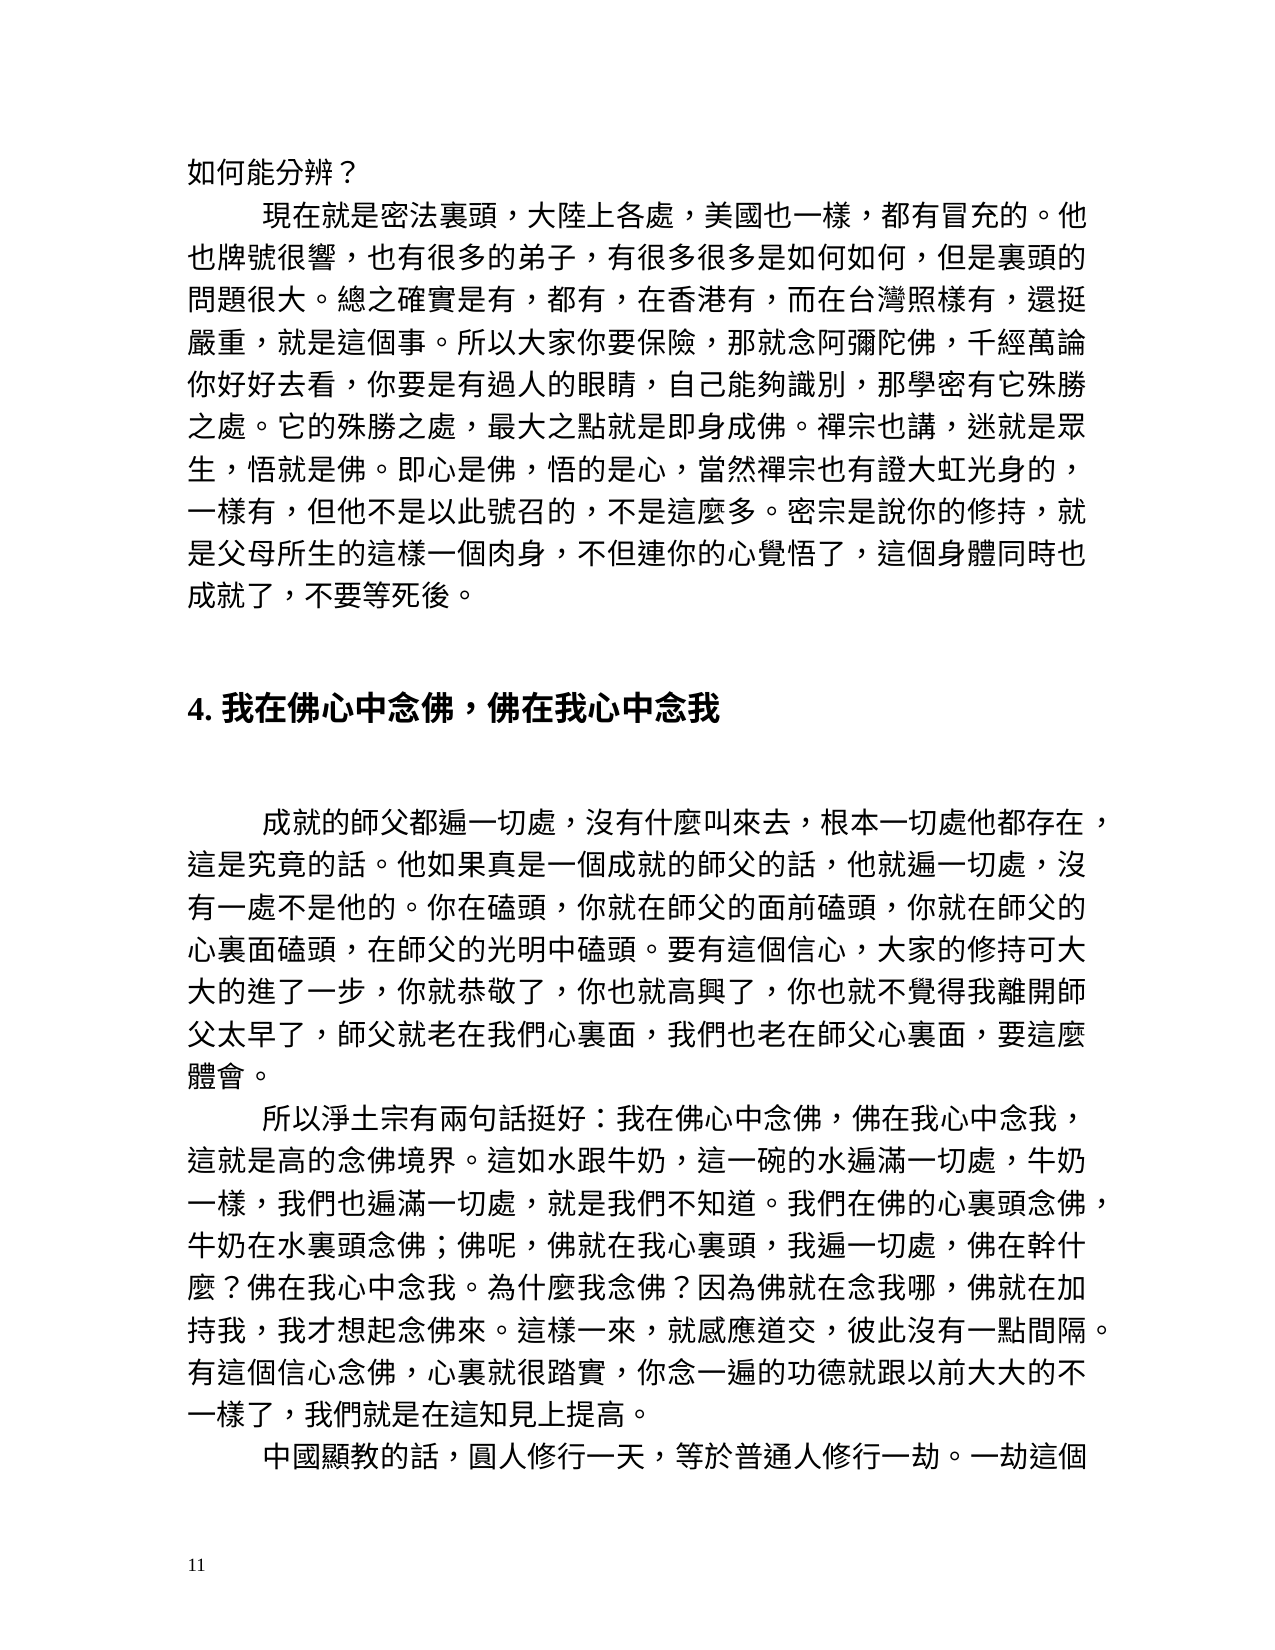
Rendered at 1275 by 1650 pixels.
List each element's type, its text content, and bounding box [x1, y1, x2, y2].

text 現在就是密法裏頭，大陸上各處，美國也一樣，都有冒充的。他也牌號很響，也有很多的弟子，有很多很多是如何如何，但是裏頭的問題很大。總之確實是有，都有，在香港有，而在台灣照樣有，還挺嚴重，就是這個事。所以大家你要保險，那就念阿彌陀佛，千經萬論你好好去看，你要是有過人的眼睛，自己能夠識別，那學密有它殊勝之處。它的殊勝之處，最大之點就是即身成佛。禪宗也講，迷就是眾生，悟就是佛。即心是佛，悟的是心，當然禪宗也有證大虹光身的，一樣有，但他不是以此號召的，不是這麼多。密宗是說你的修持，就是父母所生的這樣一個肉身，不但連你的心覺悟了，這個身體同時也成就了，不要等死後。 [187, 192, 1087, 615]
subtitle 我在佛心中念佛，佛在我心中念我 [187, 682, 1087, 730]
text 所以淨土宗有兩句話挺好：我在佛心中念佛，佛在我心中念我，這就是高的念佛境界。這如水跟牛奶，這一碗的水遍滿一切處，牛奶一樣，我們也遍滿一切處，就是我們不知道。我們在佛的心裏頭念佛，牛奶在水裏頭念佛；佛呢，佛就在我心裏頭，我遍一切處，佛在幹什麼？佛在我心中念我。為什麼我念佛？因為佛就在念我哪，佛就在加持我，我才想起念佛來。這樣一來，就感應道交，彼此沒有一點間隔。有這個信心念佛，心裏就很踏實，你念一遍的功德就跟以前大大的不一樣了，我們就是在這知見上提高。 [187, 1096, 1087, 1434]
text 成就的師父都遍一切處，沒有什麼叫來去，根本一切處他都存在，這是究竟的話。他如果真是一個成就的師父的話，他就遍一切處，沒有一處不是他的。你在磕頭，你就在師父的面前磕頭，你就在師父的心裏面磕頭，在師父的光明中磕頭。要有這個信心，大家的修持可大大的進了一步，你就恭敬了，你也就高興了，你也就不覺得我離開師父太早了，師父就老在我們心裏面，我們也老在師父心裏面，要這麼體會。 [187, 800, 1087, 1096]
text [187, 1434, 1087, 1476]
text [187, 150, 1087, 192]
